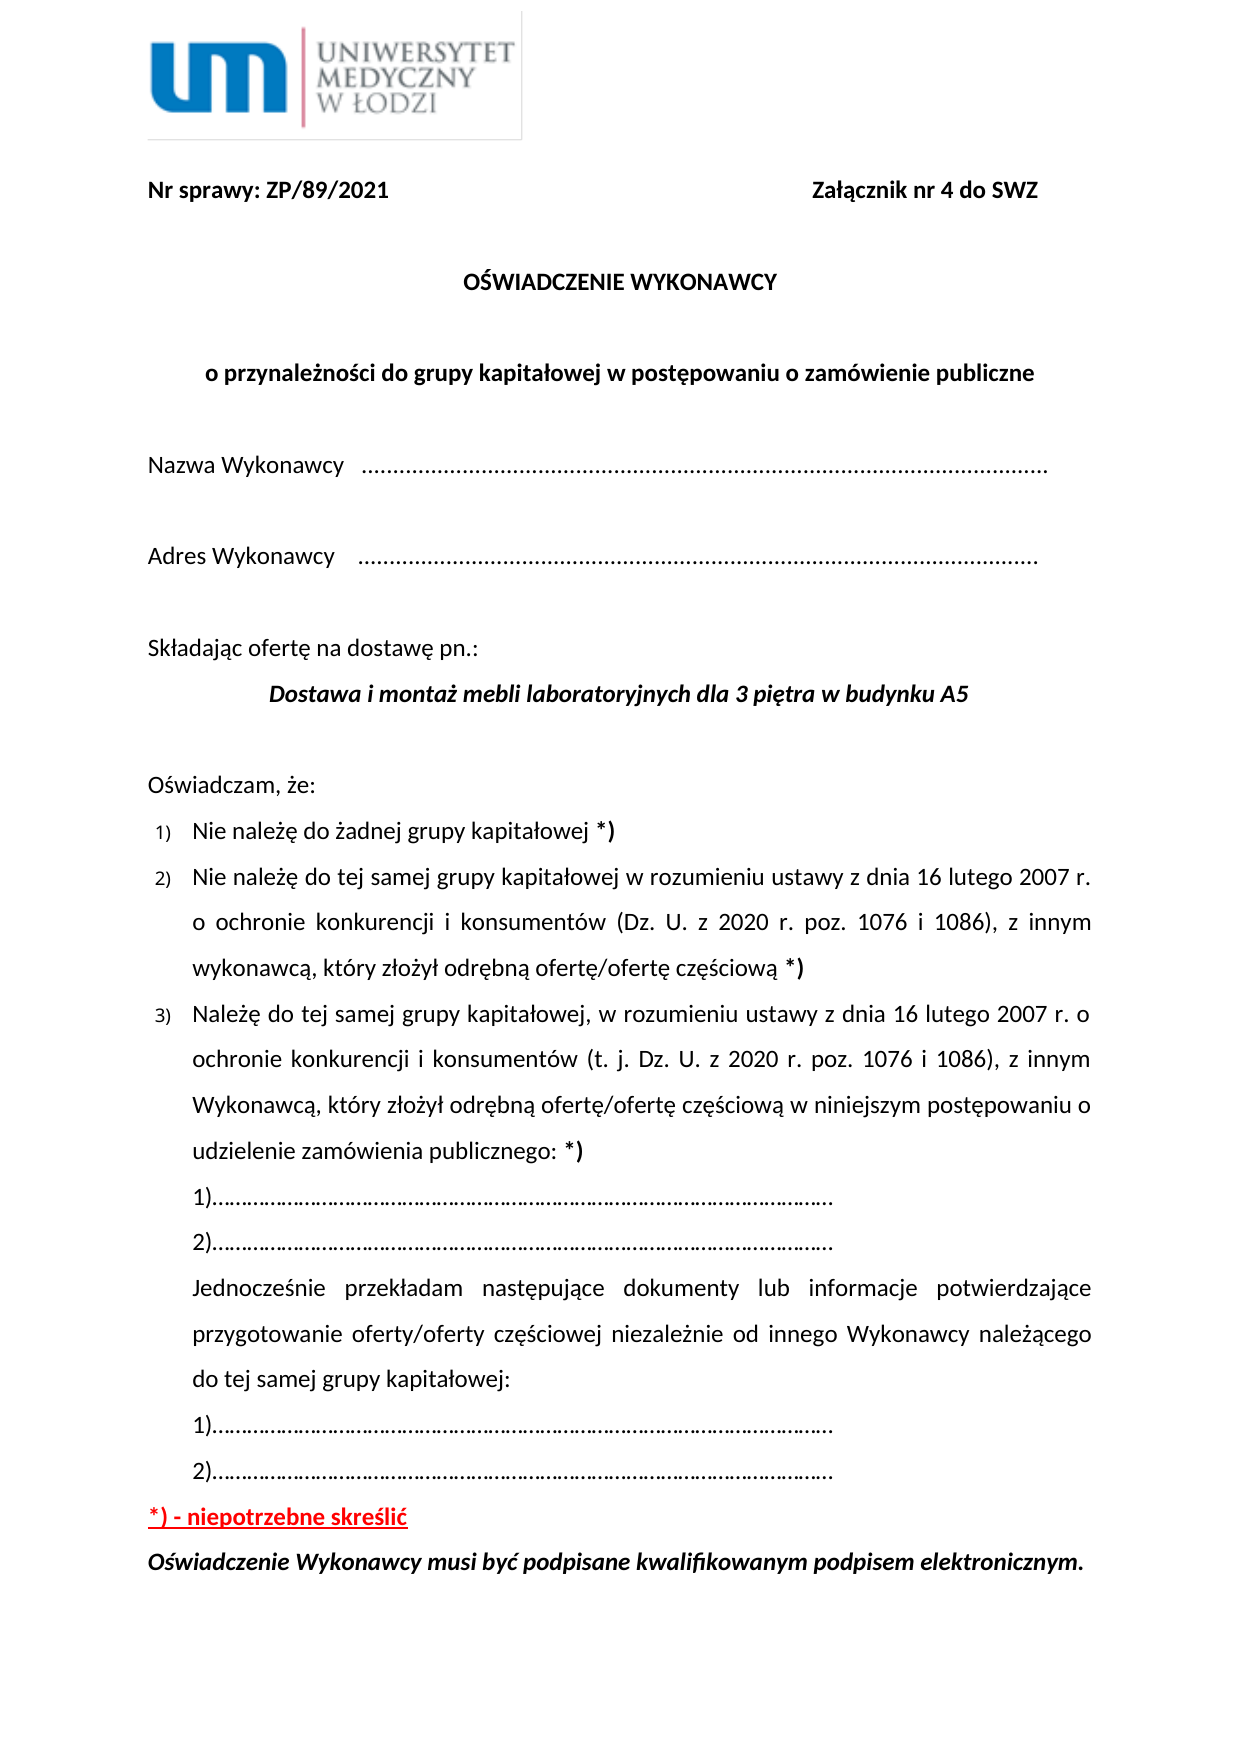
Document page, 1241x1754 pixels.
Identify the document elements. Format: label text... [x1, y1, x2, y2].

text Nr sprawy: ZP/89/2021 Załącznik nr 4 do SWZ [148, 175, 1093, 205]
text Oświadczam, że: [148, 769, 1093, 800]
text 2)……………………………………………………………………………………………… [192, 1455, 1093, 1486]
list Nie należę do tej samej grupy kapitałowej w rozumieniu ustawy z dnia 16 lutego 2007 r. o ochronie konkurencji i konsumentów (Dz. U. z 2020 r. poz. 1076 i 1086), z innym wykonawcą, który złożył odrębną ofertę/ofertę częściową *) [154, 861, 1093, 983]
text 1)……………………………………………………………………………………………… [192, 1181, 1093, 1211]
text OŚWIADCZENIE WYKONAWCY [148, 266, 1093, 297]
text Oświadczenie Wykonawcy musi być podpisane kwalifikowanym podpisem elektronicznym. [148, 1547, 1093, 1577]
text Składając ofertę na dostawę pn.: [148, 632, 1093, 662]
list Należę do tej samej grupy kapitałowej, w rozumieniu ustawy z dnia 16 lutego 2007 r. o ochronie konkurencji i konsumentów (t. j. Dz. U. z 2020 r. poz. 1076 i 1086), z innym Wykonawcą, który złożył odrębną ofertę/ofertę częściową w niniejszym postępowaniu o udzielenie zamówienia publicznego: *) [154, 998, 1093, 1166]
text Adres Wykonawcy ............................................................................................................ [148, 541, 1093, 571]
text 2)……………………………………………………………………………………………… [192, 1226, 1093, 1257]
list Nie należę do żadnej grupy kapitałowej *) [154, 815, 1093, 845]
text Jednocześnie przekładam następujące dokumenty lub informacje potwierdzające przygotowanie oferty/oferty częściowej niezależnie od innego Wykonawcy należącego do tej samej grupy kapitałowej: [192, 1272, 1093, 1394]
text Nazwa Wykonawcy ............................................................................................................. [148, 449, 1093, 479]
text Dostawa i montaż mebli laboratoryjnych dla 3 piętra w budynku A5 [148, 678, 1093, 708]
picture [147, 11, 524, 142]
text 1)……………………………………………………………………………………………… [192, 1409, 1093, 1440]
text *) - niepotrzebne skreślić [148, 1501, 1093, 1531]
text o przynależności do grupy kapitałowej w postępowaniu o zamówienie publiczne [148, 358, 1093, 388]
